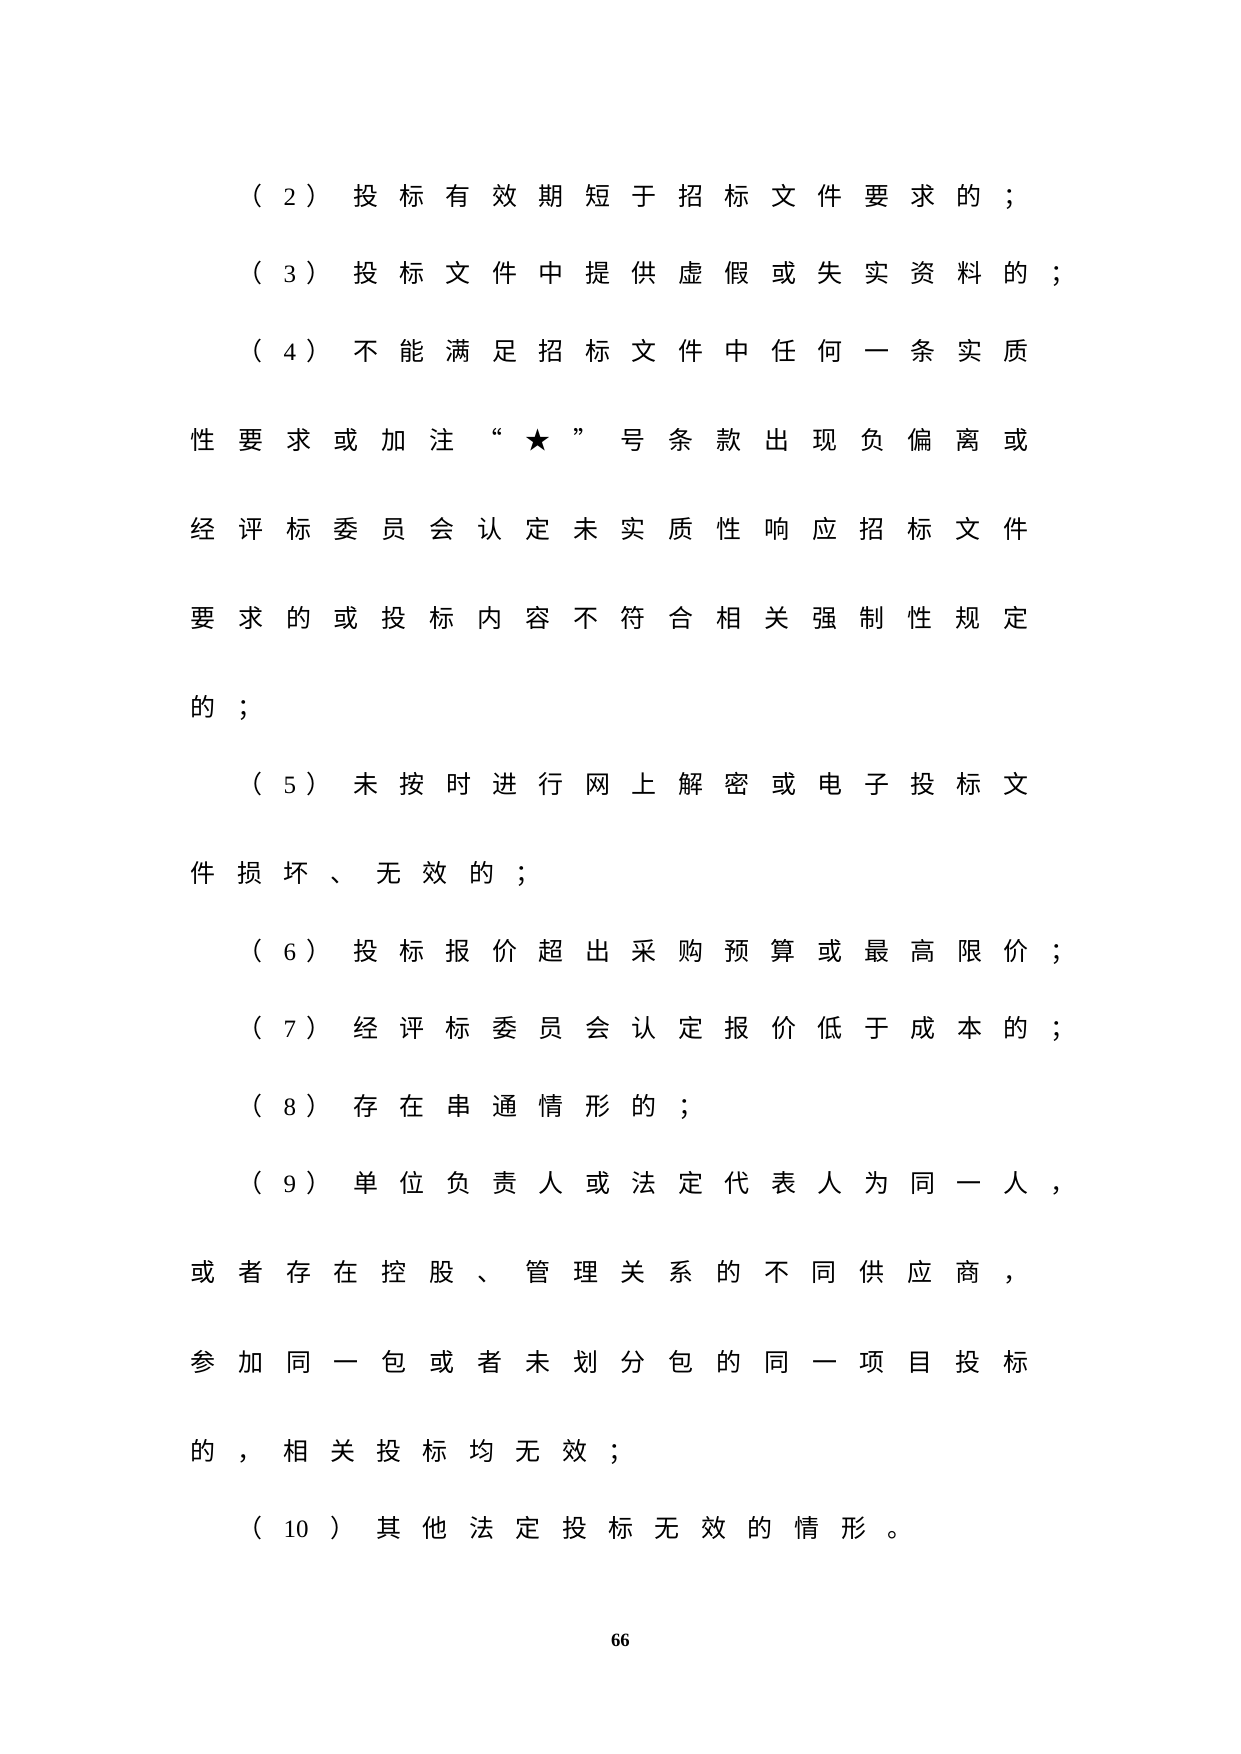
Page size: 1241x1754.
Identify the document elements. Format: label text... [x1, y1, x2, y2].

text （10）其他法定投标无效的情形。 [190, 1497, 1050, 1556]
text （2）投标有效期短于招标文件要求的； [190, 164, 1050, 224]
text （7）经评标委员会认定报价低于成本的； [190, 997, 1050, 1057]
text （5）未按时进行网上解密或电子投标文件损坏、无效的； [190, 753, 1050, 902]
text （9）单位负责人或法定代表人为同一人，或者存在控股、管理关系的不同供应商，参加同一包或者未划分包的同一项目投标的，相关投标均无效； [190, 1152, 1050, 1479]
text （3）投标文件中提供虚假或失实资料的； [190, 242, 1050, 301]
text （6）投标报价超出采购预算或最高限价； [190, 920, 1050, 979]
text （8）存在串通情形的； [190, 1075, 1050, 1134]
text （4）不能满足招标文件中任何一条实质性要求或加注“★”号条款出现负偏离或经评标委员会认定未实质性响应招标文件要求的或投标内容不符合相关强制性规定的； [190, 319, 1050, 735]
